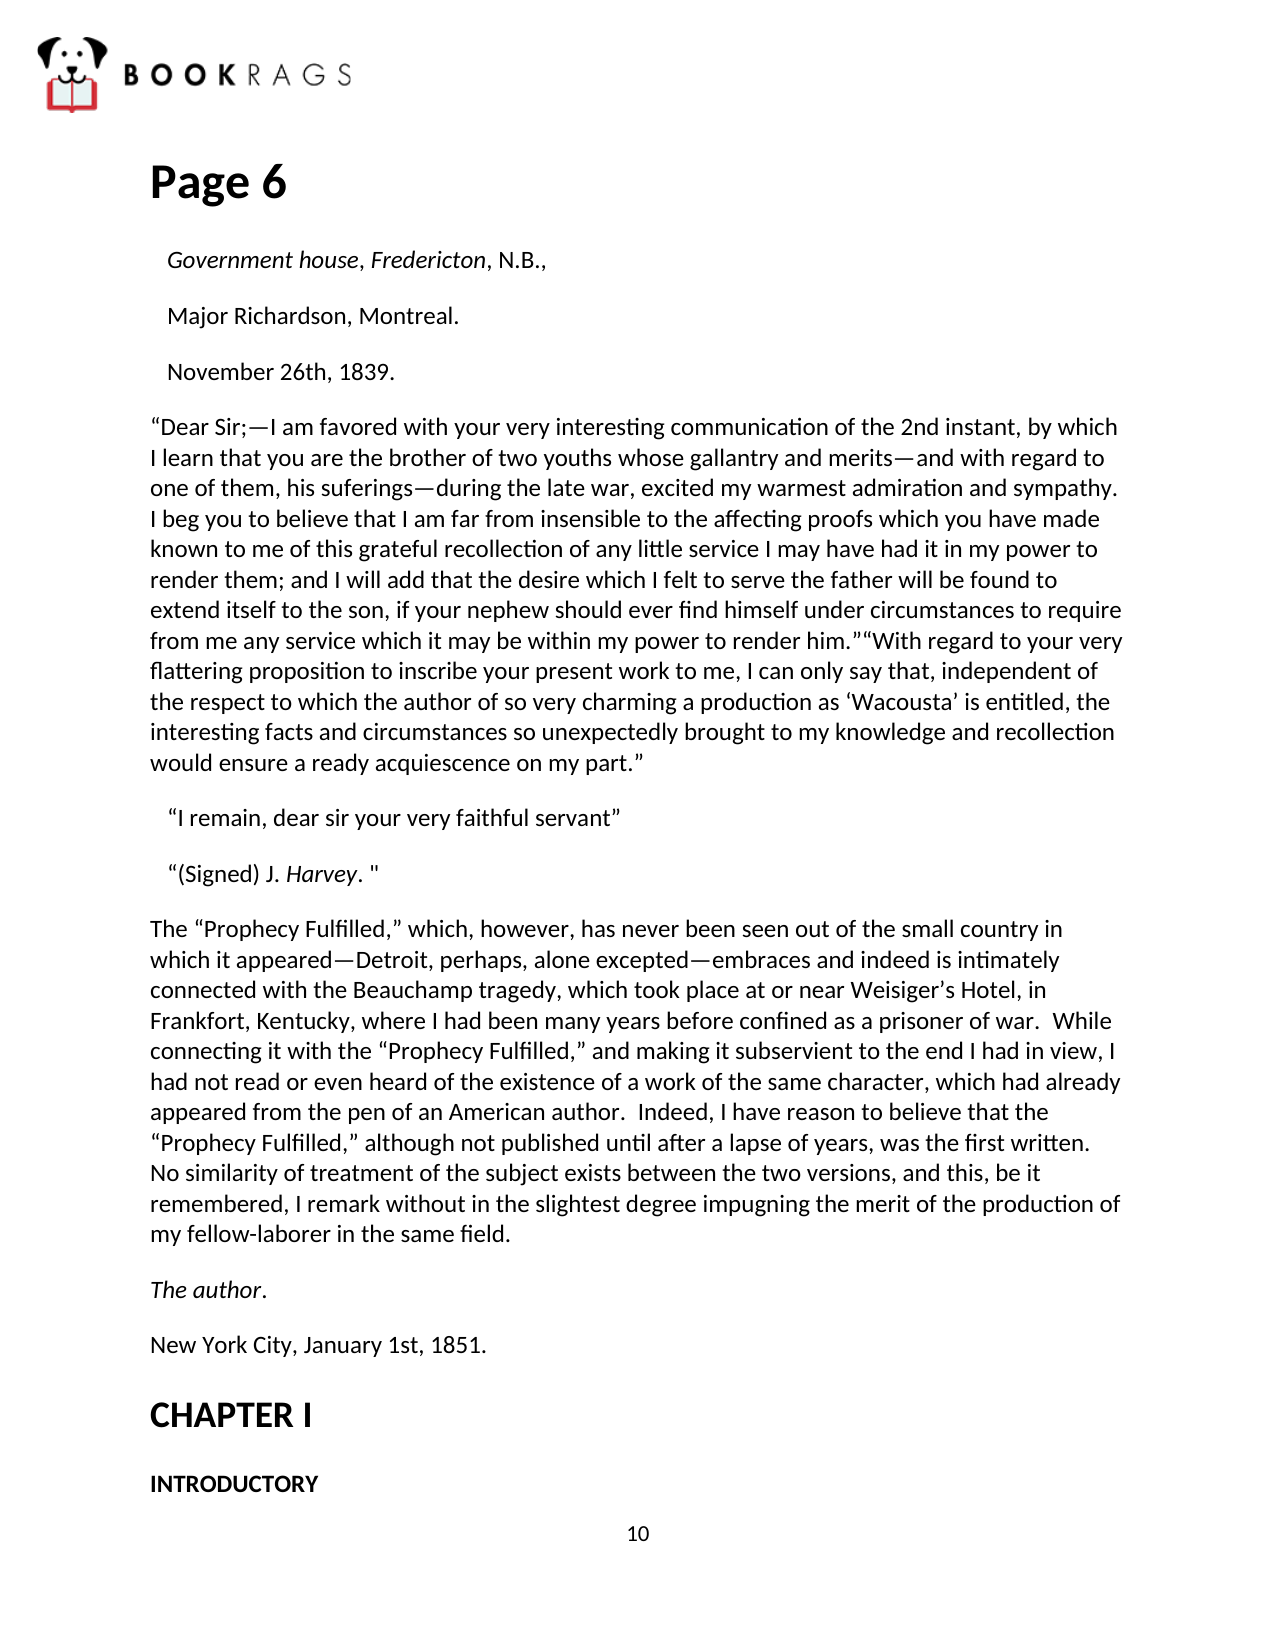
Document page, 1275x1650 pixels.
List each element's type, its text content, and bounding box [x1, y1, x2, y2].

text CHAPTER I [150, 1391, 1125, 1437]
text “(Signed) J. Harvey. " [150, 858, 1125, 888]
text The author. [150, 1274, 1125, 1305]
text Page 6 [150, 150, 1125, 211]
text November 26th, 1839. [150, 356, 1125, 386]
text The “Prophecy Fulfilled,” which, however, has never been seen out of the small country in which it appeared—­Detroit, perhaps, alone excepted—­embraces and indeed is intimately connected with the Beauchamp tragedy, which took place at or near Weisiger’s Hotel, in Frankfort, Kentucky, where I had been many years before confined as a prisoner of war. While connecting it with the “Prophecy Fulfilled,” and making it subservient to the end I had in view, I had not read or even heard of the existence of a work of the same character, which had already appeared from the pen of an American author. Indeed, I have reason to believe that the “Prophecy Fulfilled,” although not published until after a lapse of years, was the first written. No similarity of treatment of the subject exists between the two versions, and this, be it remembered, I remark without in the slightest degree impugning the merit of the production of my fellow-laborer in the same field. [150, 913, 1125, 1249]
text Major Richardson, Montreal. [150, 300, 1125, 331]
text “Dear Sir;—­I am favored with your very interesting communication of the 2nd instant, by which I learn that you are the brother of two youths whose gallantry and merits—­and with regard to one of them, his suferings—­during the late war, excited my warmest admiration and sympathy. I beg you to believe that I am far from insensible to the affecting proofs which you have made known to me of this grateful recollection of any little service I may have had it in my power to render them; and I will add that the desire which I felt to serve the father will be found to extend itself to the son, if your nephew should ever find himself under circumstances to require from me any service which it may be within my power to render him.”“With regard to your very flattering proposition to inscribe your present work to me, I can only say that, independent of the respect to which the author of so very charming a production as ‘Wacousta’ is entitled, the interesting facts and circumstances so unexpectedly brought to my knowledge and recollection would ensure a ready acquiescence on my part.” [150, 411, 1125, 777]
text New York City, January 1st, 1851. [150, 1330, 1125, 1360]
text “I remain, dear sir your very faithful servant” [150, 802, 1125, 833]
text INTRODUCTORY [150, 1468, 1125, 1499]
text Government house, Fredericton, N.B., [150, 244, 1125, 275]
picture [37, 37, 351, 113]
